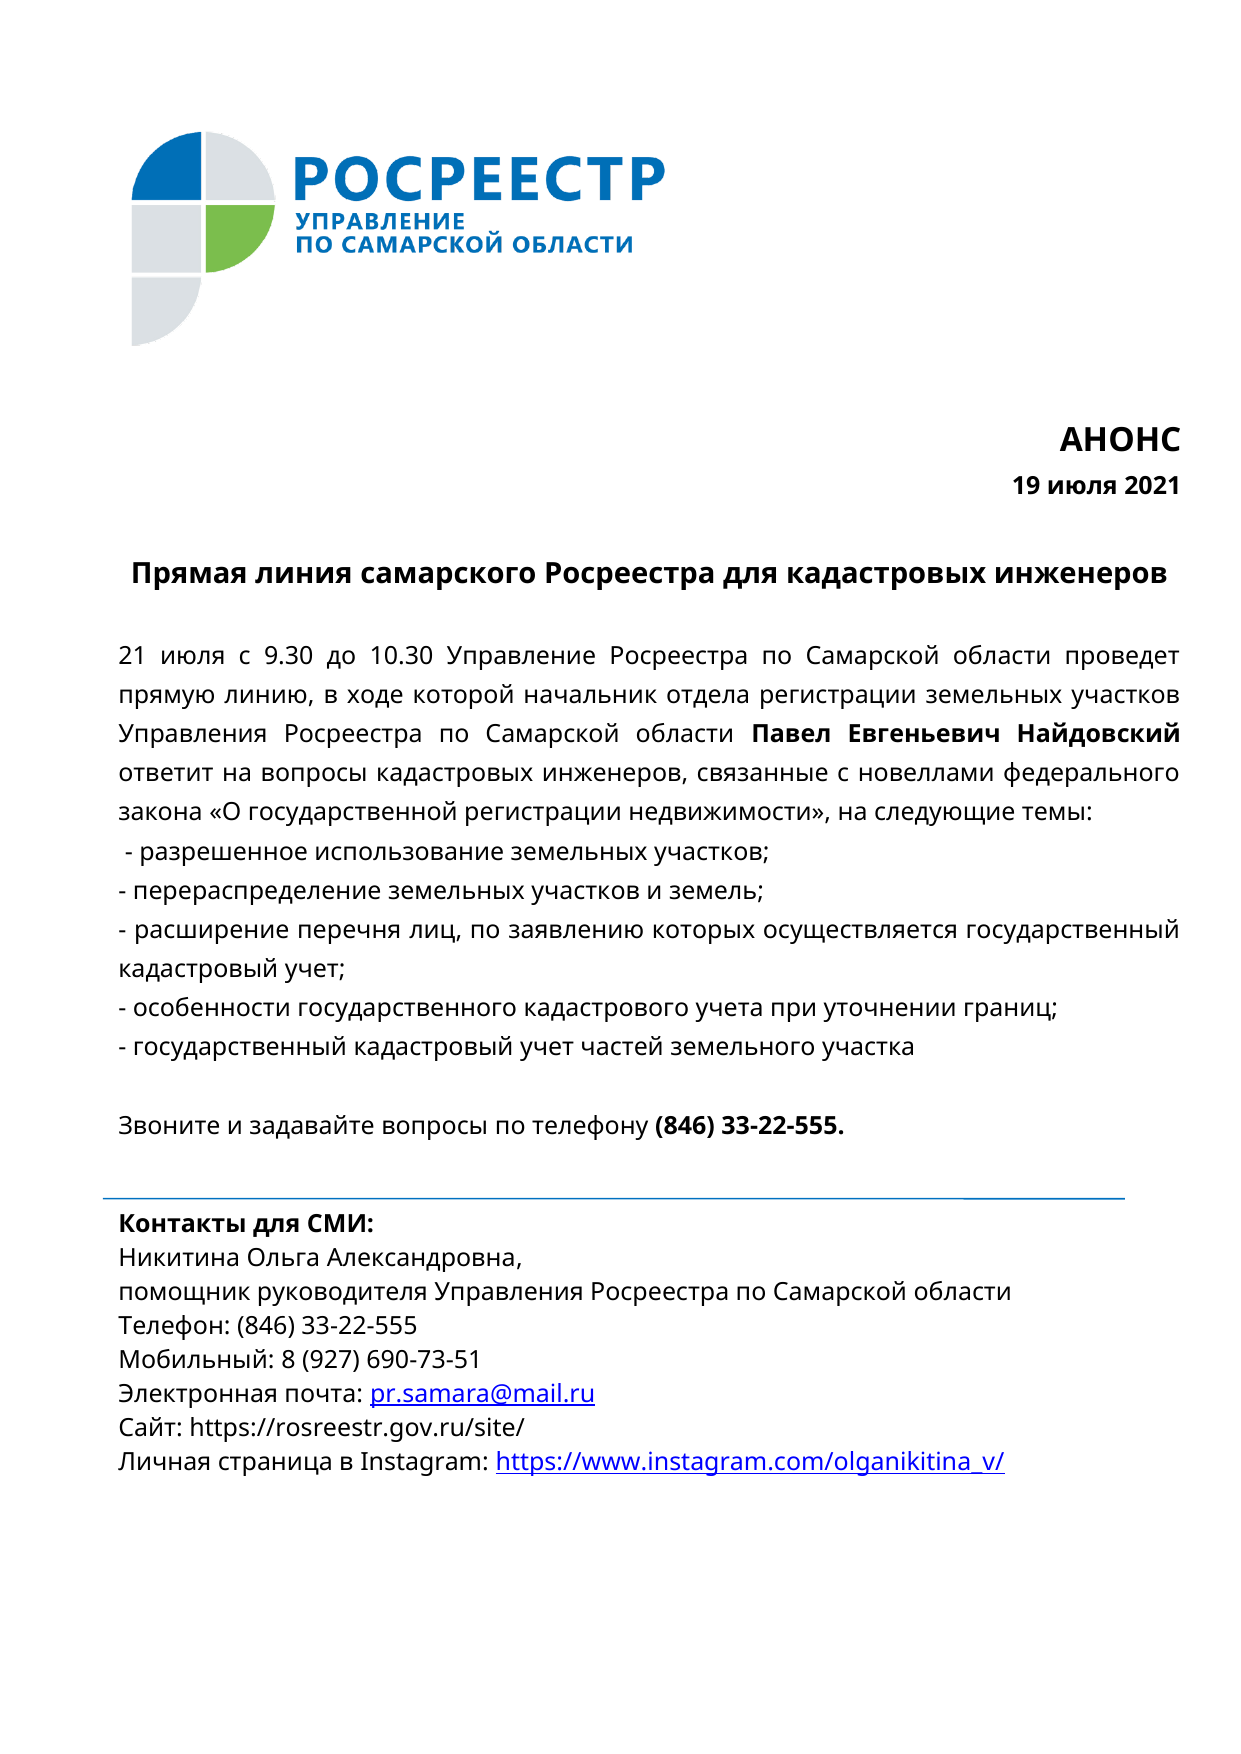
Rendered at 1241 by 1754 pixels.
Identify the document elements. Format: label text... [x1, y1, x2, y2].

text Контакты для СМИ: [118, 1205, 1181, 1239]
text - особенности государственного кадастрового учета при уточнении границ; [118, 990, 1181, 1024]
text Прямая линия самарского Росреестра для кадастровых инженеров [118, 552, 1181, 592]
text - расширение перечня лиц, по заявлению которых осуществляется государственный кадастровый учет; [118, 911, 1181, 985]
text 19 июля 2021 [118, 468, 1181, 502]
picture [118, 118, 689, 395]
text - перераспределение земельных участков и земель; [118, 872, 1181, 906]
text помощник руководителя Управления Росреестра по Самарской области Телефон: (846) 33-22-555 Мобильный: 8 (927) 690-73-51 Электронная почта: pr.samara@mail.ru [118, 1273, 1181, 1410]
text 21 июля с 9.30 до 10.30 Управление Росреестра по Самарской области проведет прямую линию, в ходе которой начальник отдела регистрации земельных участков Управления Росреестра по Самарской области Павел Евгеньевич Найдовский ответит на вопросы кадастровых инженеров, связанные с новеллами федерального закона «О государственной регистрации недвижимости», на следующие темы: [118, 637, 1181, 828]
text Сайт: https://rosreestr.gov.ru/site/ [118, 1410, 1181, 1444]
text Никитина Ольга Александровна, [118, 1239, 1181, 1273]
text - разрешенное использование земельных участков; [118, 833, 1181, 867]
text Звоните и задавайте вопросы по телефону (846) 33-22-555. [118, 1107, 1181, 1141]
text АНОНС [118, 416, 1181, 461]
text Личная страница в Instagram: https://www.instagram.com/olganikitina_v/ [118, 1444, 1181, 1478]
text - государственный кадастровый учет частей земельного участка [118, 1029, 1181, 1063]
